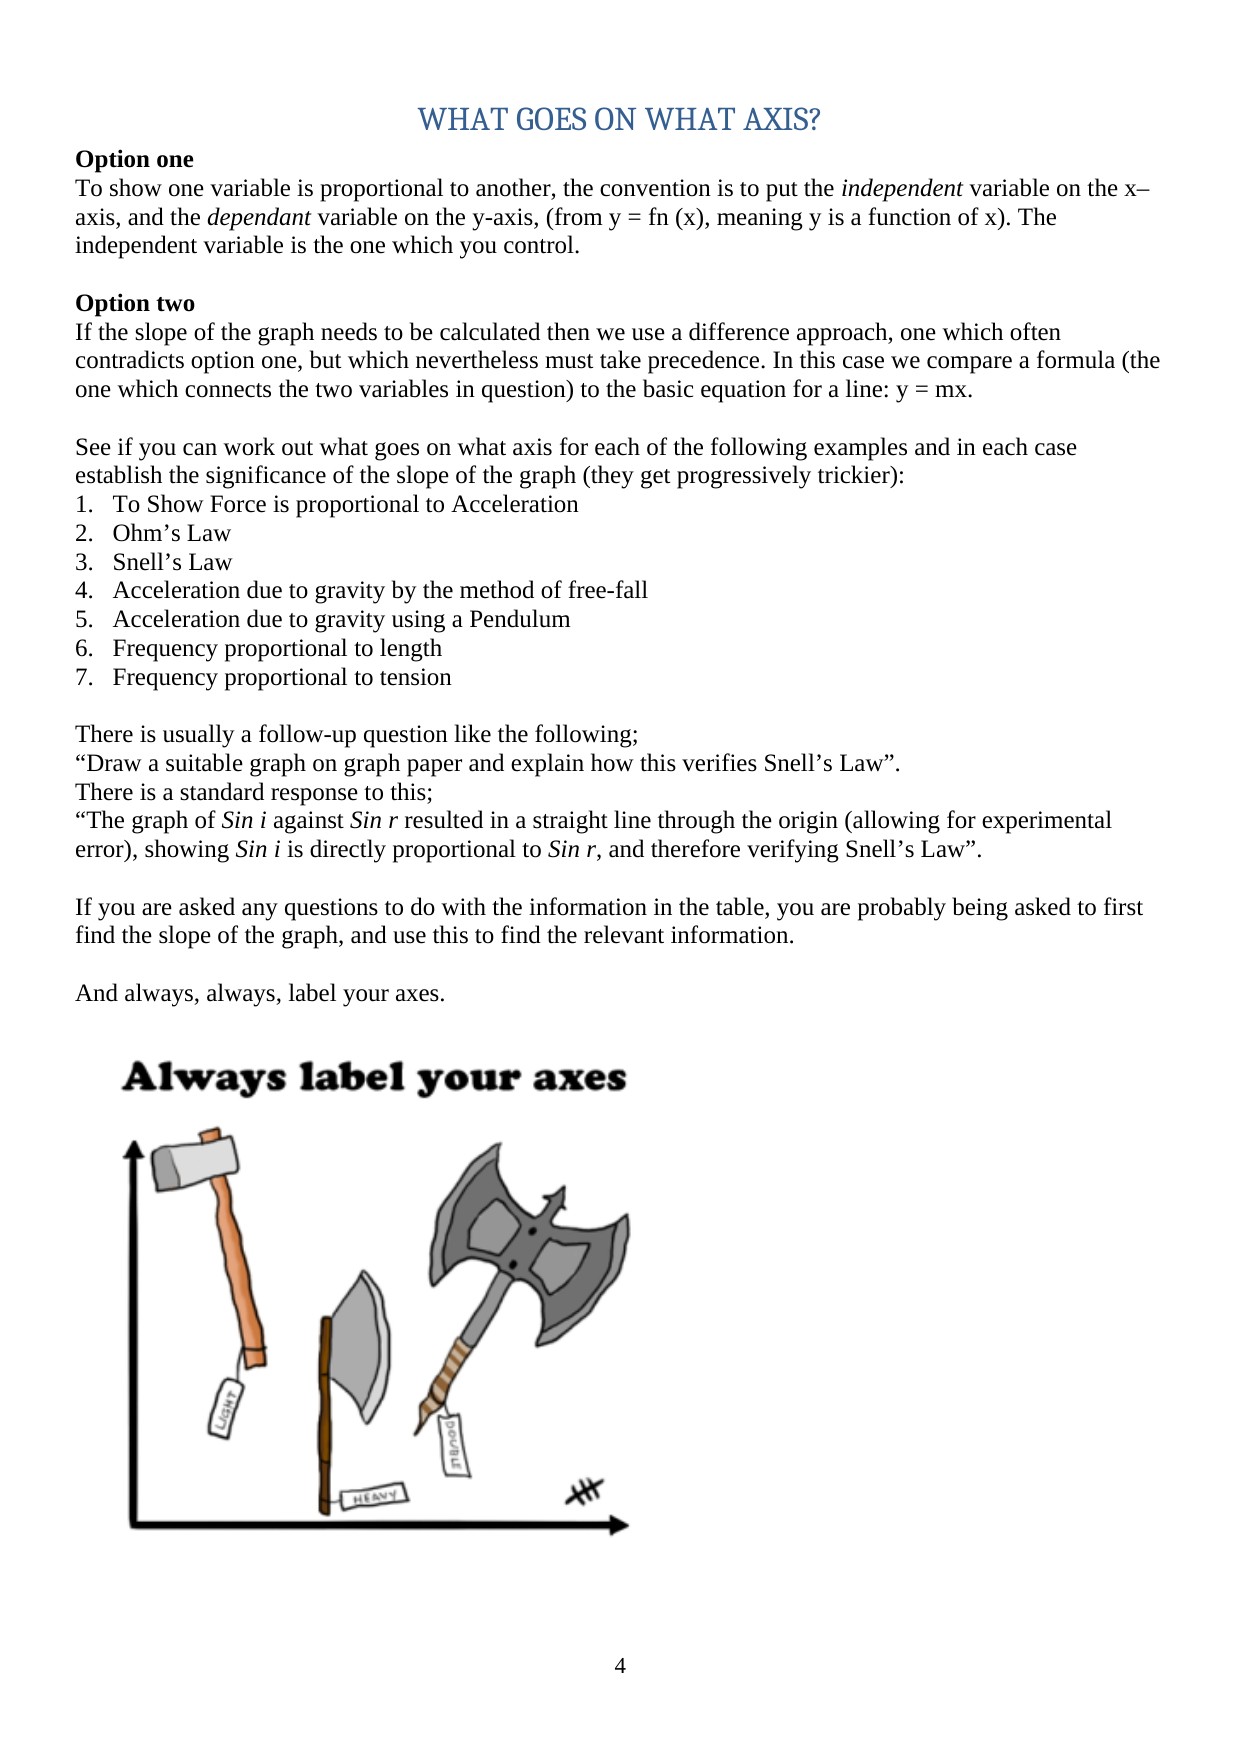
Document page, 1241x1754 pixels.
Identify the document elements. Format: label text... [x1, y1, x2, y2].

text Option two [75, 288, 1165, 317]
list Ohm’s Law [75, 518, 1165, 547]
text Option one [75, 144, 1165, 173]
text If the slope of the graph needs to be calculated then we use a difference approach, one which often contradicts option one, but which nevertheless must take precedence. In this case we compare a formula (the one which connects the two variables in question) to the basic equation for a line: y = mx. [75, 317, 1165, 403]
text “Draw a suitable graph on graph paper and explain how this verifies Snell’s Law”. [75, 748, 1165, 777]
text And always, always, label your axes. [75, 978, 1165, 1007]
list Frequency proportional to tension [75, 662, 1165, 690]
text “The graph of Sin i against Sin r resulted in a straight line through the origin (allowing for experimental error), showing Sin i is directly proportional to Sin r, and therefore verifying Snell’s Law”. [75, 805, 1165, 863]
text There is usually a follow-up question like the following; [75, 719, 1165, 748]
text See if you can work out what goes on what axis for each of the following examples and in each case establish the significance of the slope of the graph (they get progressively trickier): [75, 432, 1165, 489]
list Acceleration due to gravity using a Pendulum [75, 604, 1165, 633]
text To show one variable is proportional to another, the convention is to put the independent variable on the x–axis, and the dependant variable on the y-axis, (from y = fn (x), meaning y is a function of x). The independent variable is the one which you control. [75, 173, 1165, 259]
picture [106, 1049, 641, 1556]
list Snell’s Law [75, 547, 1165, 575]
list To Show Force is proportional to Acceleration [75, 489, 1165, 518]
text There is a standard response to this; [75, 777, 1165, 805]
text If you are asked any questions to do with the information in the table, you are probably being asked to first find the slope of the graph, and use this to find the relevant information. [75, 892, 1165, 949]
subtitle WHAT GOES ON WHAT AXIS? [75, 100, 1165, 138]
list Acceleration due to gravity by the method of free-fall [75, 575, 1165, 604]
list Frequency proportional to length [75, 633, 1165, 662]
